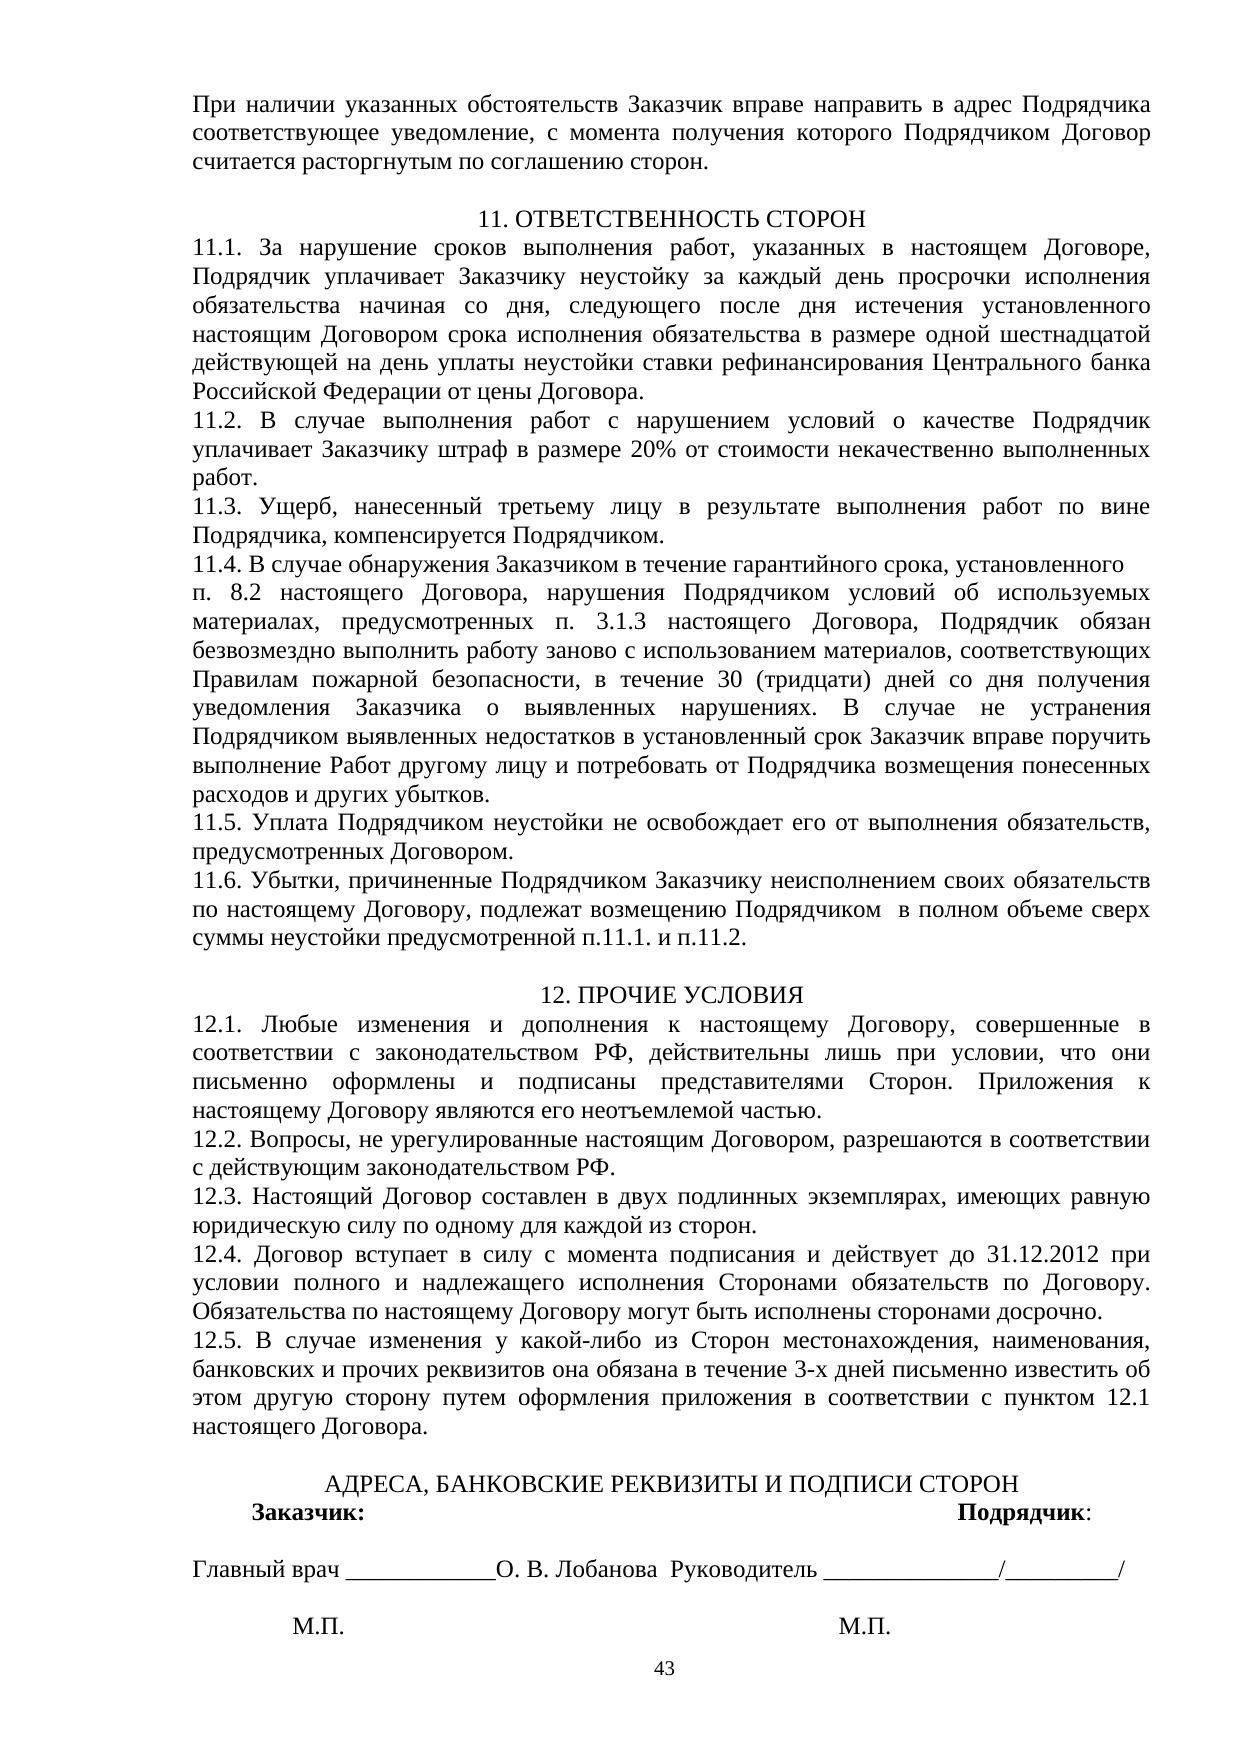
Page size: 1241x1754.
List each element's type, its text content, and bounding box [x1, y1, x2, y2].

text 11.4. В случае обнаружения Заказчиком в течение гарантийного срока, установленного [192, 549, 1152, 577]
text М.П. М.П. [192, 1611, 1152, 1640]
text 11.1. За нарушение сроков выполнения работ, указанных в настоящем Договоре, Подрядчик уплачивает Заказчику неустойку за каждый день просрочки исполнения обязательства начиная со дня, следующего после дня истечения установленного настоящим Договором срока исполнения обязательства в размере одной шестнадцатой действующей на день уплаты неустойки ставки рефинансирования Центрального банка Российской Федерации от цены Договора. [192, 232, 1152, 405]
text 12.1. Любые изменения и дополнения к настоящему Договору, совершенные в соответствии с законодательством РФ, действительны лишь при условии, что они письменно оформлены и подписаны представителями Сторон. Приложения к настоящему Договору являются его неотъемлемой частью. [192, 1009, 1152, 1124]
text 11.2. В случае выполнения работ с нарушением условий о качестве Подрядчик уплачивает Заказчику штраф в размере 20% от стоимости некачественно выполненных работ. [192, 405, 1152, 491]
text При наличии указанных обстоятельств Заказчик вправе направить в адрес Подрядчика соответствующее уведомление, с момента получения которого Подрядчиком Договор считается расторгнутым по соглашению сторон. [192, 89, 1152, 175]
text 11.3. Ущерб, нанесенный третьему лицу в результате выполнения работ по вине Подрядчика, компенсируется Подрядчиком. [192, 491, 1152, 549]
text 12.5. В случае изменения у какой-либо из Сторон местонахождения, наименования, банковских и прочих реквизитов она обязана в течение 3-х дней письменно известить об этом другую сторону путем оформления приложения в соответствии с пунктом 12.1 настоящего Договора. [192, 1325, 1152, 1440]
text Заказчик: Подрядчик: [192, 1497, 1152, 1526]
text 12.2. Вопросы, не урегулированные настоящим Договором, разрешаются в соответствии с действующим законодательством РФ. [192, 1124, 1152, 1181]
text 12.3. Настоящий Договор составлен в двух подлинных экземплярах, имеющих равную юридическую силу по одному для каждой из сторон. [192, 1181, 1152, 1239]
text 11. ОТВЕТСТВЕННОСТЬ СТОРОН [192, 204, 1152, 232]
text АДРЕСА, БАНКОВСКИЕ РЕКВИЗИТЫ И ПОДПИСИ СТОРОН [192, 1469, 1152, 1497]
text п. 8.2 настоящего Договора, нарушения Подрядчиком условий об используемых материалах, предусмотренных п. 3.1.3 настоящего Договора, Подрядчик обязан безвозмездно выполнить работу заново с использованием материалов, соответствующих Правилам пожарной безопасности, в течение 30 (тридцати) дней со дня получения уведомления Заказчика о выявленных нарушениях. В случае не устранения Подрядчиком выявленных недостатков в установленный срок Заказчик вправе поручить выполнение Работ другому лицу и потребовать от Подрядчика возмещения понесенных расходов и других убытков. [192, 577, 1152, 807]
text 12. ПРОЧИЕ УСЛОВИЯ [192, 980, 1152, 1009]
text 12.4. Договор вступает в силу с момента подписания и действует до 31.12.2012 при условии полного и надлежащего исполнения Сторонами обязательств по Договору. Обязательства по настоящему Договору могут быть исполнены сторонами досрочно. [192, 1239, 1152, 1325]
text Главный врач ____________О. В. Лобанова Руководитель ______________/_________/ [192, 1554, 1152, 1583]
text 11.6. Убытки, причиненные Подрядчиком Заказчику неисполнением своих обязательств по настоящему Договору, подлежат возмещению Подрядчиком в полном объеме сверх суммы неустойки предусмотренной п.11.1. и п.11.2. [192, 865, 1152, 951]
text 11.5. Уплата Подрядчиком неустойки не освобождает его от выполнения обязательств, предусмотренных Договором. [192, 807, 1152, 865]
